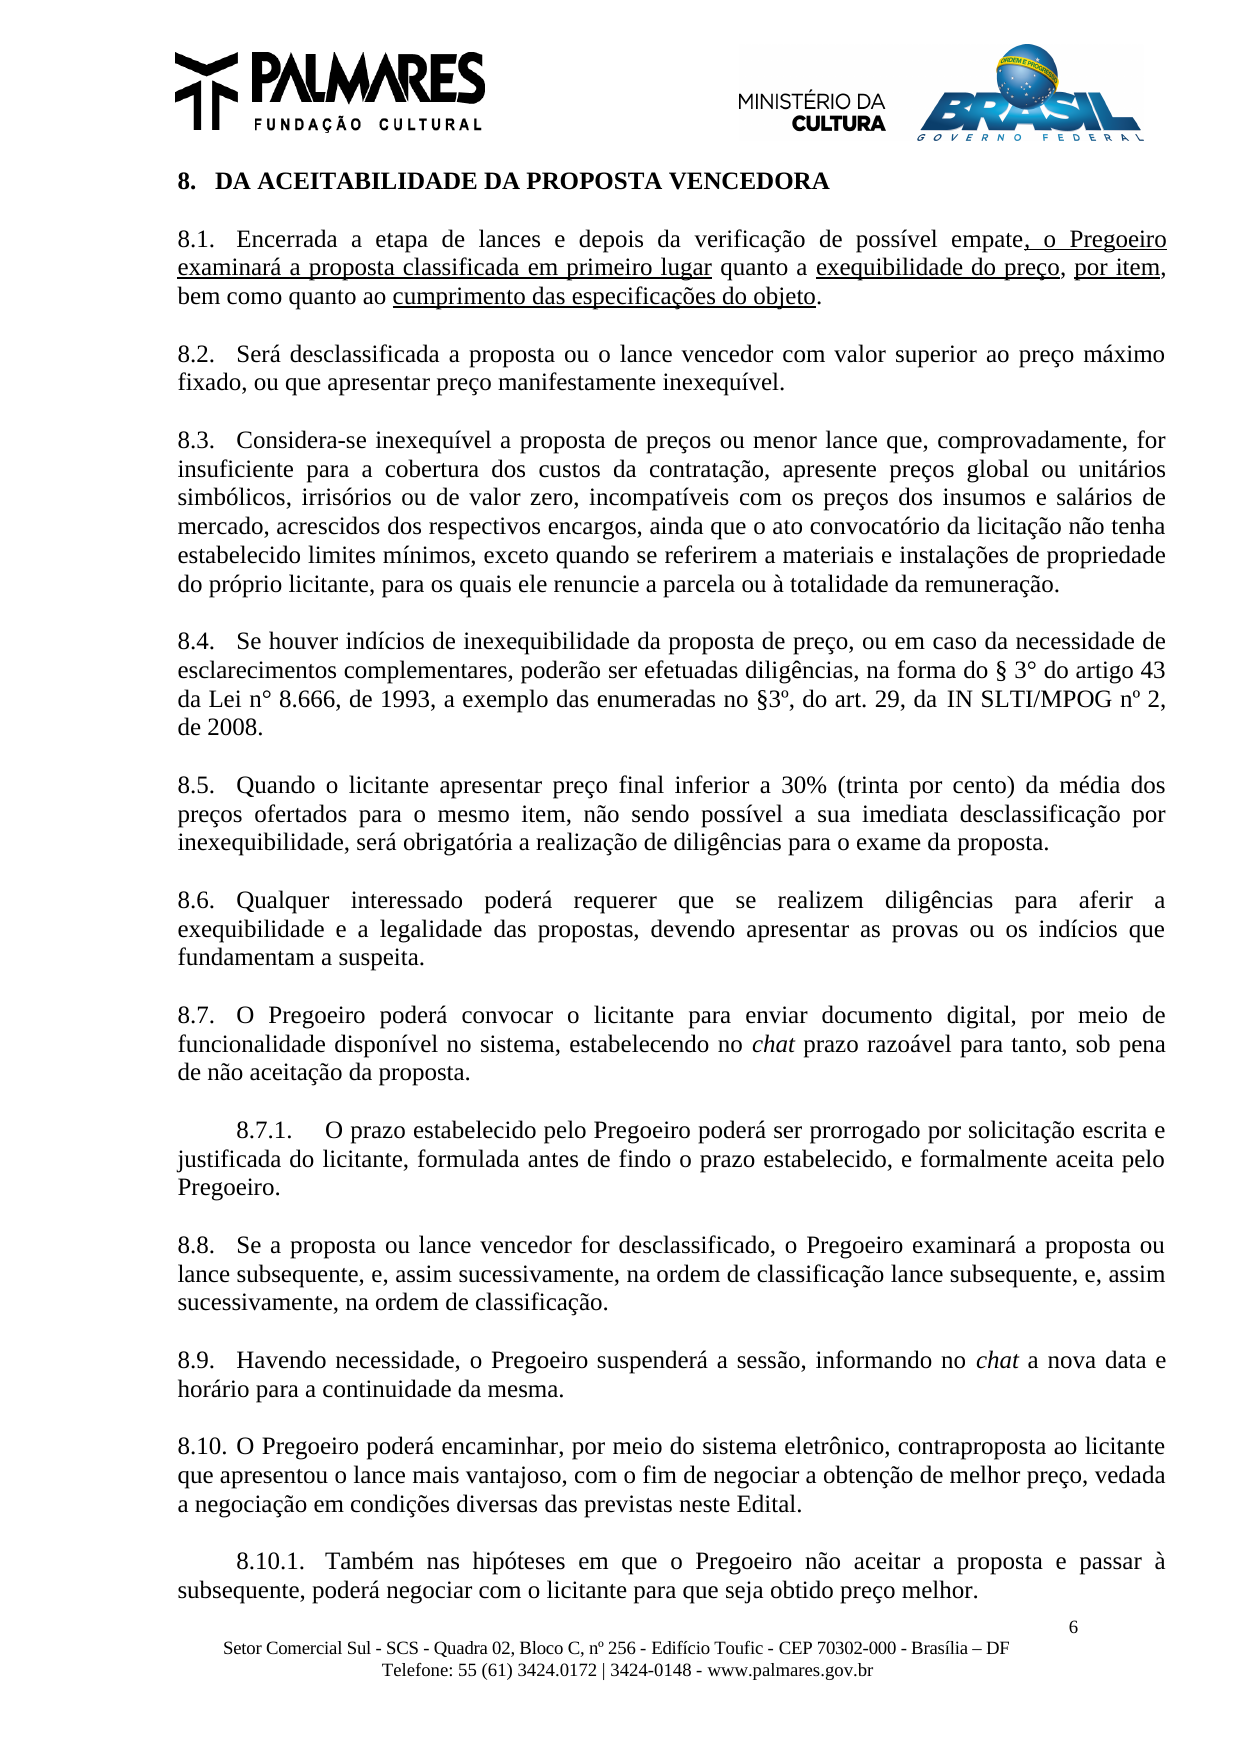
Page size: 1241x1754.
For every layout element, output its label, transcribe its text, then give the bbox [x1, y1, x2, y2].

text 8.10. O Pregoeiro poderá encaminhar, por meio do sistema eletrônico, contraproposta ao licitante que apresentou o lance mais vantajoso, com o fim de negociar a obtenção de melhor preço, vedada a negociação em condições diversas das previstas neste Edital. [177, 1431, 1167, 1517]
text 8.1. Encerrada a etapa de lances e depois da verificação de possível empate, o Pregoeiro examinará a proposta classificada em primeiro lugar quanto a exequibilidade do preço, por item, bem como quanto ao cumprimento das especificações do objeto. [177, 224, 1167, 310]
picture [739, 44, 1144, 141]
list DA ACEITABILIDADE DA PROPOSTA VENCEDORA [177, 166, 1078, 195]
picture [175, 52, 485, 133]
text 8.3. Considera-se inexequível a proposta de preços ou menor lance que, comprovadamente, for insuficiente para a cobertura dos custos da contratação, apresente preços global ou unitários simbólicos, irrisórios ou de valor zero, incompatíveis com os preços dos insumos e salários de mercado, acrescidos dos respectivos encargos, ainda que o ato convocatório da licitação não tenha estabelecido limites mínimos, exceto quando se referirem a materiais e instalações de propriedade do próprio licitante, para os quais ele renuncie a parcela ou à totalidade da remuneração. [177, 425, 1167, 597]
text 8.5. Quando o licitante apresentar preço final inferior a 30% (trinta por cento) da média dos preços ofertados para o mesmo item, não sendo possível a sua imediata desclassificação por inexequibilidade, será obrigatória a realização de diligências para o exame da proposta. [177, 770, 1167, 856]
text 8.7. O Pregoeiro poderá convocar o licitante para enviar documento digital, por meio de funcionalidade disponível no sistema, estabelecendo no chat prazo razoável para tanto, sob pena de não aceitação da proposta. [177, 1000, 1167, 1086]
text 8.4. Se houver indícios de inexequibilidade da proposta de preço, ou em caso da necessidade de esclarecimentos complementares, poderão ser efetuadas diligências, na forma do § 3° do artigo 43 da Lei n° 8.666, de 1993, a exemplo das enumeradas no §3º, do art. 29, da IN SLTI/MPOG nº 2, de 2008. [177, 626, 1167, 741]
text 8.2. Será desclassificada a proposta ou o lance vencedor com valor superior ao preço máximo fixado, ou que apresentar preço manifestamente inexequível. [177, 339, 1167, 396]
text 8.6. Qualquer interessado poderá requerer que se realizem diligências para aferir a exequibilidade e a legalidade das propostas, devendo apresentar as provas ou os indícios que fundamentam a suspeita. [177, 885, 1167, 971]
text 8.7.1. O prazo estabelecido pelo Pregoeiro poderá ser prorrogado por solicitação escrita e justificada do licitante, formulada antes de findo o prazo estabelecido, e formalmente aceita pelo Pregoeiro. [177, 1115, 1167, 1201]
text 8.10.1. Também nas hipóteses em que o Pregoeiro não aceitar a proposta e passar à subsequente, poderá negociar com o licitante para que seja obtido preço melhor. [177, 1546, 1167, 1604]
text 8.8. Se a proposta ou lance vencedor for desclassificado, o Pregoeiro examinará a proposta ou lance subsequente, e, assim sucessivamente, na ordem de classificação lance subsequente, e, assim sucessivamente, na ordem de classificação. [177, 1230, 1167, 1316]
text 8.9. Havendo necessidade, o Pregoeiro suspenderá a sessão, informando no chat a nova data e horário para a continuidade da mesma. [177, 1345, 1167, 1402]
